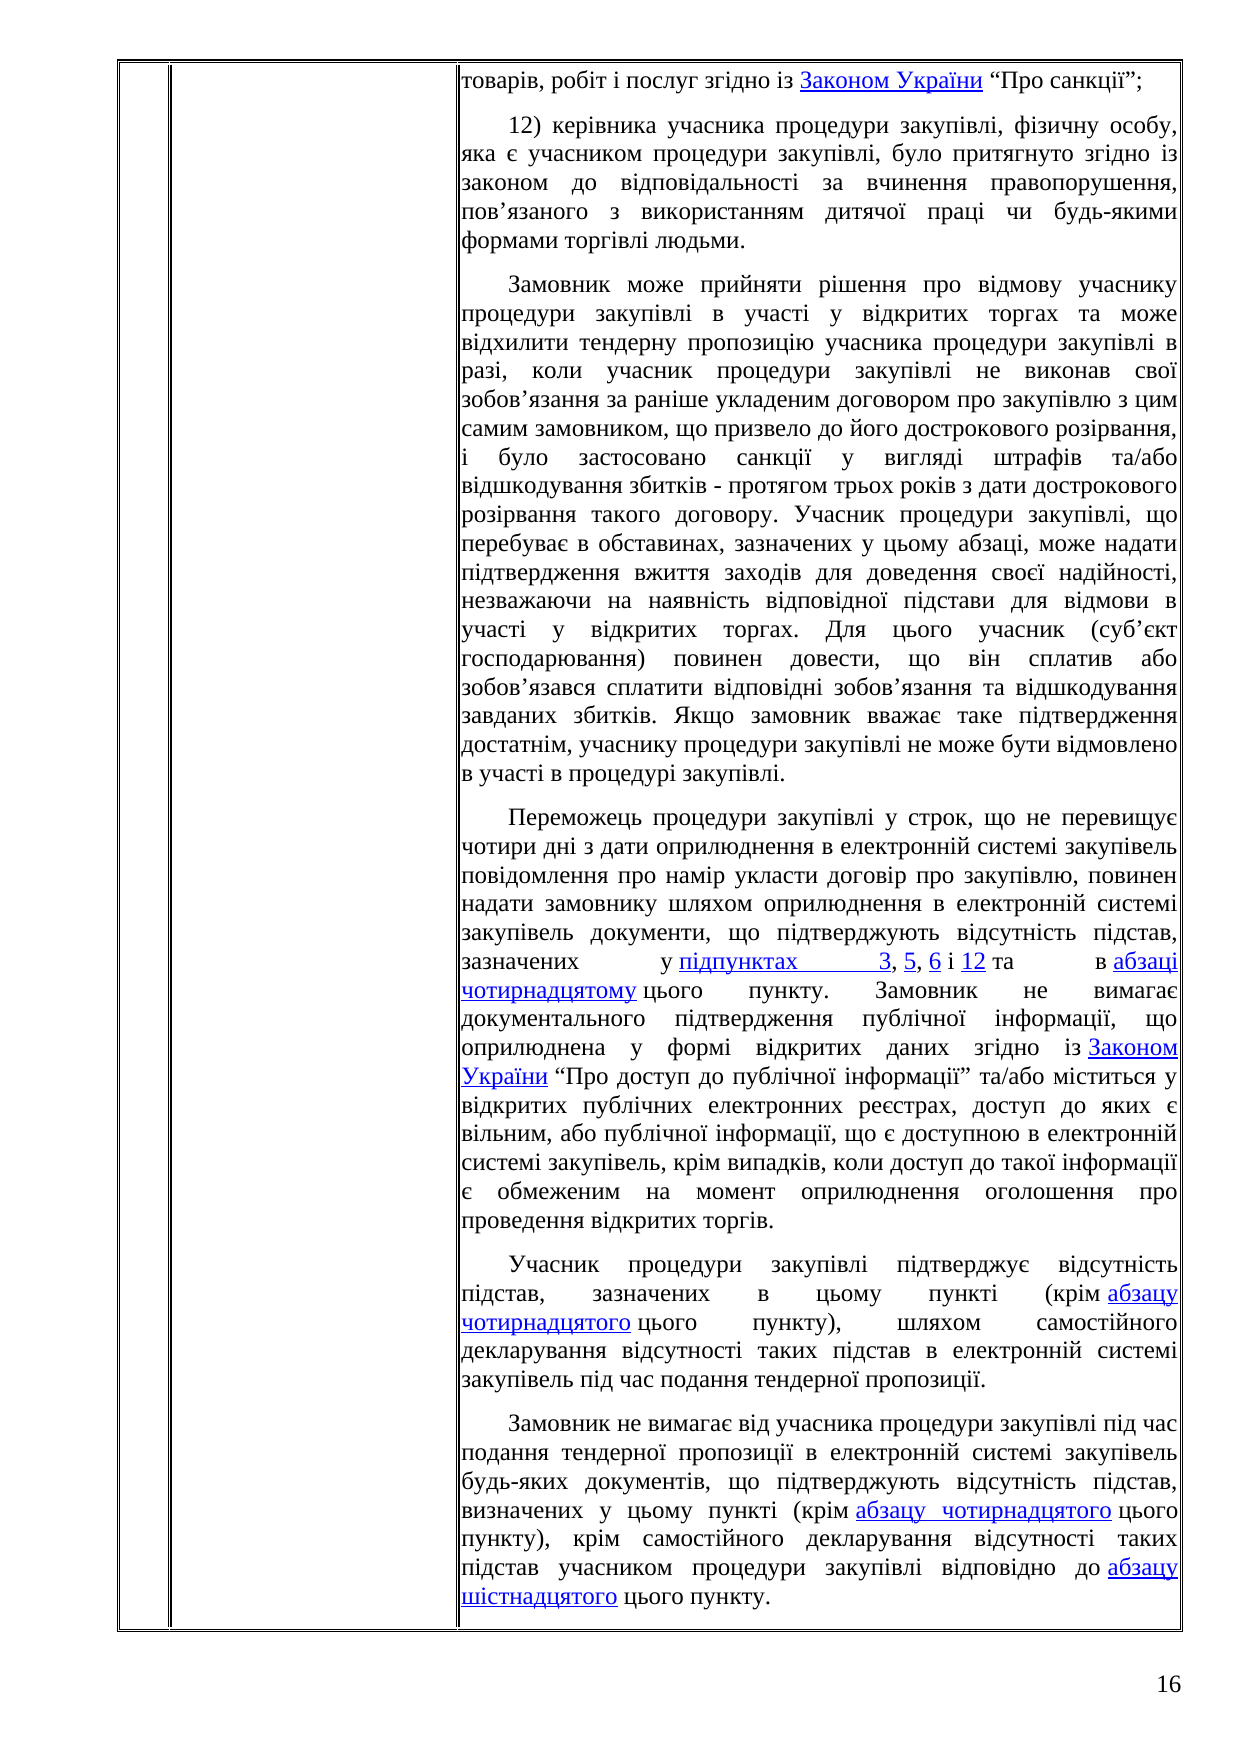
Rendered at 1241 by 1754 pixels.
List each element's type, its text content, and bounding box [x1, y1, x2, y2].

table_cell 3 [120, 61, 170, 1628]
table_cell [170, 61, 458, 1628]
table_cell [458, 63, 1180, 1628]
